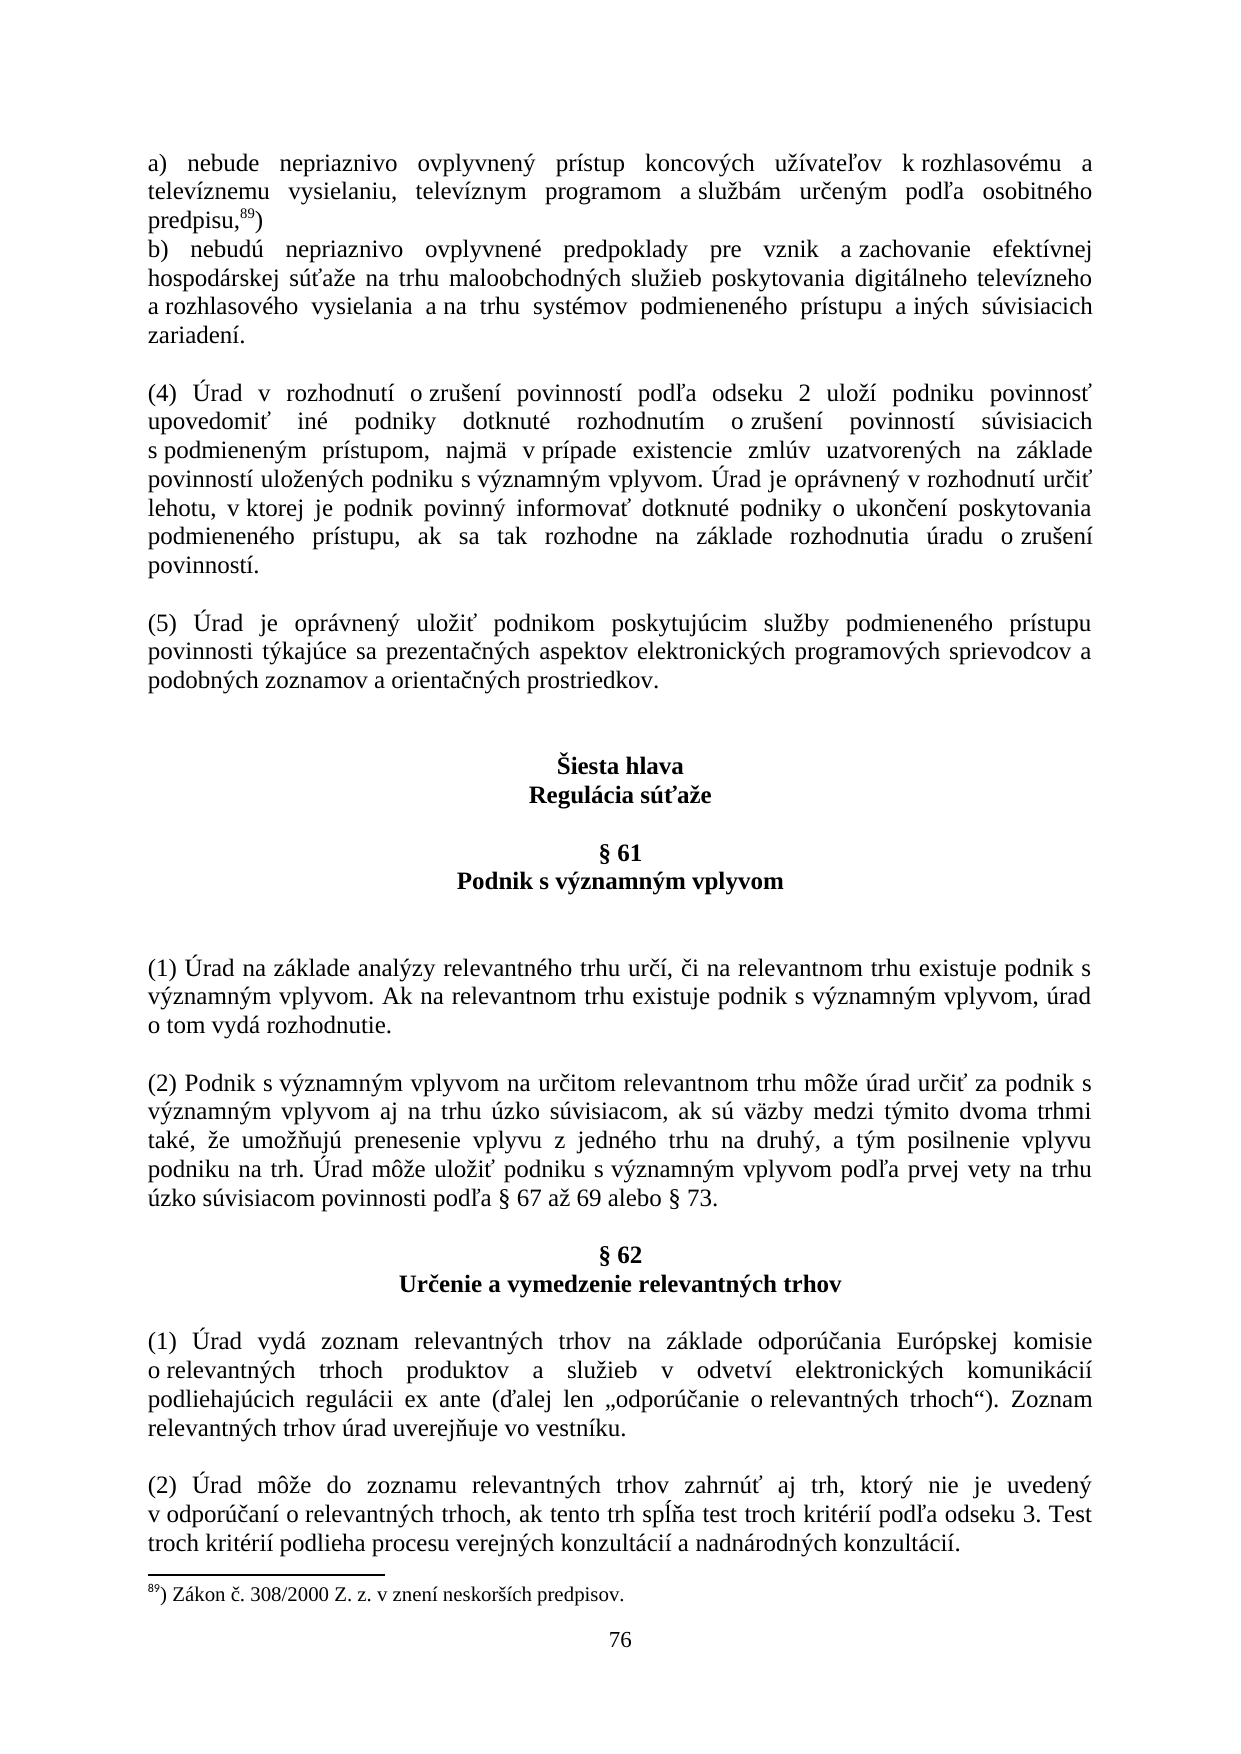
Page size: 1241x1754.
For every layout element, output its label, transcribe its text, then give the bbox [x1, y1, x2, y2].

list (4) Úrad v rozhodnutí o zrušení povinností podľa odseku 2 uloží podniku povinnosť upovedomiť iné podniky dotknuté rozhodnutím o zrušení povinností súvisiacich s podmieneným prístupom, najmä v prípade existencie zmlúv uzatvorených na základe povinností uložených podniku s významným vplyvom. Úrad je oprávnený v rozhodnutí určiť lehotu, v ktorej je podnik povinný informovať dotknuté podniky o ukončení poskytovania podmieneného prístupu, ak sa tak rozhodne na základe rozhodnutia úradu o zrušení povinností. [148, 378, 1093, 579]
text b) nebudú nepriaznivo ovplyvnené predpoklady pre vznik a zachovanie efektívnej hospodárskej súťaže na trhu maloobchodných služieb poskytovania digitálneho televízneho a rozhlasového vysielania a na trhu systémov podmieneného prístupu a iných súvisiacich zariadení. [148, 234, 1093, 349]
text (5) Úrad je oprávnený uložiť podnikom poskytujúcim služby podmieneného prístupu povinnosti týkajúce sa prezentačných aspektov elektronických programových sprievodcov a podobných zoznamov a orientačných prostriedkov. [148, 608, 1093, 694]
list (1) Úrad na základe analýzy relevantného trhu určí, či na relevantnom trhu existuje podnik s významným vplyvom. Ak na relevantnom trhu existuje podnik s významným vplyvom, úrad o tom vydá rozhodnutie. [148, 953, 1093, 1039]
text § 61 [148, 838, 1093, 866]
text § 62 [148, 1240, 1093, 1269]
text (1) Úrad vydá zoznam relevantných trhov na základe odporúčania Európskej komisie o relevantných trhoch produktov a služieb v odvetví elektronických komunikácií podliehajúcich regulácii ex ante (ďalej len „odporúčanie o relevantných trhoch“). Zoznam relevantných trhov úrad uverejňuje vo vestníku. [148, 1326, 1093, 1441]
list (2) Podnik s významným vplyvom na určitom relevantnom trhu môže úrad určiť za podnik s významným vplyvom aj na trhu úzko súvisiacom, ak sú väzby medzi týmito dvoma trhmi také, že umožňujú prenesenie vplyvu z jedného trhu na druhý, a tým posilnenie vplyvu podniku na trh. Úrad môže uložiť podniku s významným vplyvom podľa prvej vety na trhu úzko súvisiacom povinnosti podľa § 67 až 69 alebo § 73. [148, 1068, 1093, 1211]
text Podnik s významným vplyvom [148, 866, 1093, 895]
text Regulácia súťaže [148, 780, 1093, 809]
list (2) Úrad môže do zoznamu relevantných trhov zahrnúť aj trh, ktorý nie je uvedený v odporúčaní o relevantných trhoch, ak tento trh spĺňa test troch kritérií podľa odseku 3. Test troch kritérií podlieha procesu verejných konzultácií a nadnárodných konzultácií. [148, 1470, 1093, 1556]
text Šiesta hlava [148, 751, 1093, 780]
text Určenie a vymedzenie relevantných trhov [148, 1269, 1093, 1298]
text a) nebude nepriaznivo ovplyvnený prístup koncových užívateľov k rozhlasovému a televíznemu vysielaniu, televíznym programom a službám určeným podľa osobitného predpisu,) [148, 148, 1093, 234]
